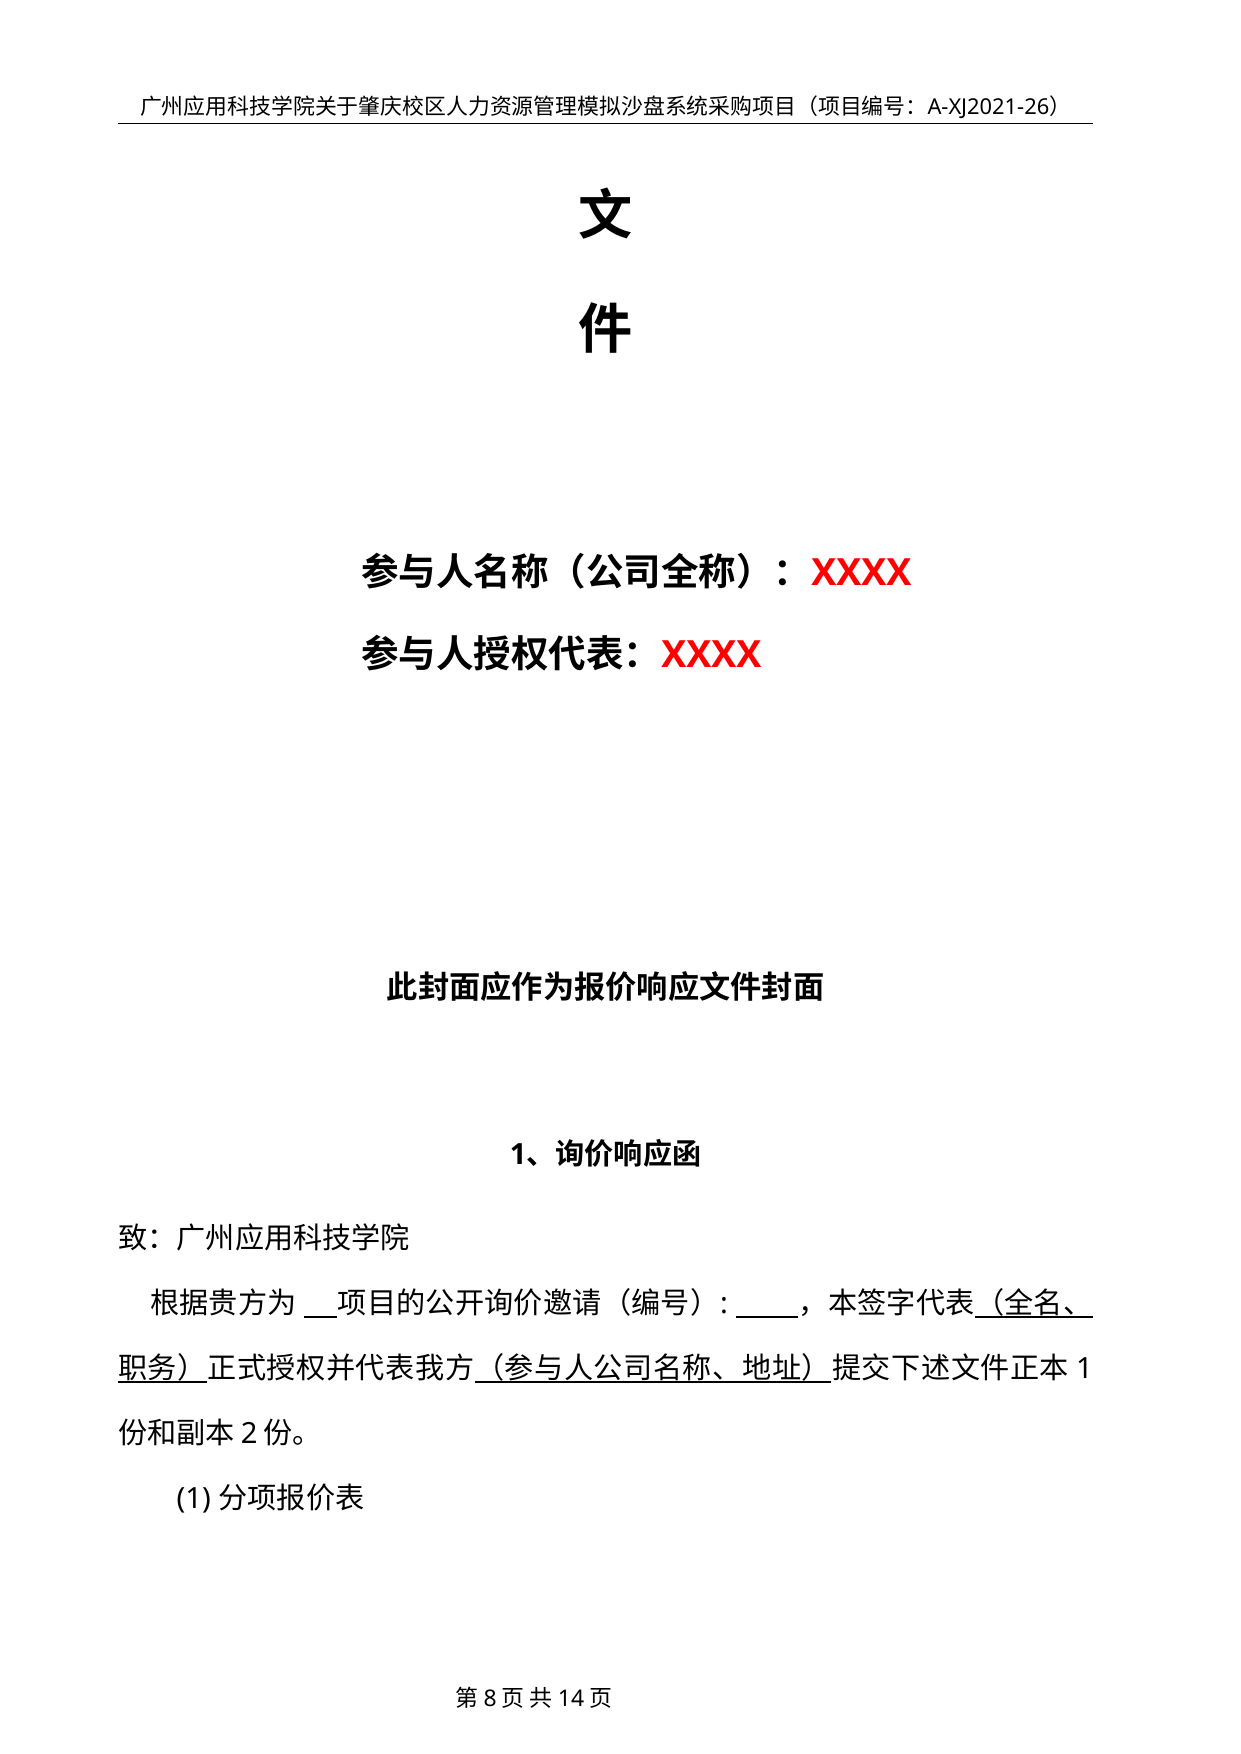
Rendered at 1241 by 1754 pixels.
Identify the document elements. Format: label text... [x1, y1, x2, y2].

text 1、询价响应函 [118, 1119, 1093, 1184]
text 文 [118, 162, 1093, 259]
text 件 [118, 276, 1093, 374]
text 参与人名称（公司全称）：XXXX [118, 537, 1093, 602]
text 致：广州应用科技学院 [118, 1203, 1093, 1268]
text 根据贵方为 项目的公开询价邀请（编号）: ，本签字代表（全名、职务）正式授权并代表我方（参与人公司名称、地址）提交下述文件正本1份和副本2份。 [118, 1268, 1093, 1463]
text 参与人授权代表：XXXX [118, 619, 1093, 684]
text (1) 分项报价表 [118, 1463, 1093, 1528]
text 此封面应作为报价响应文件封面 [118, 952, 1093, 1017]
